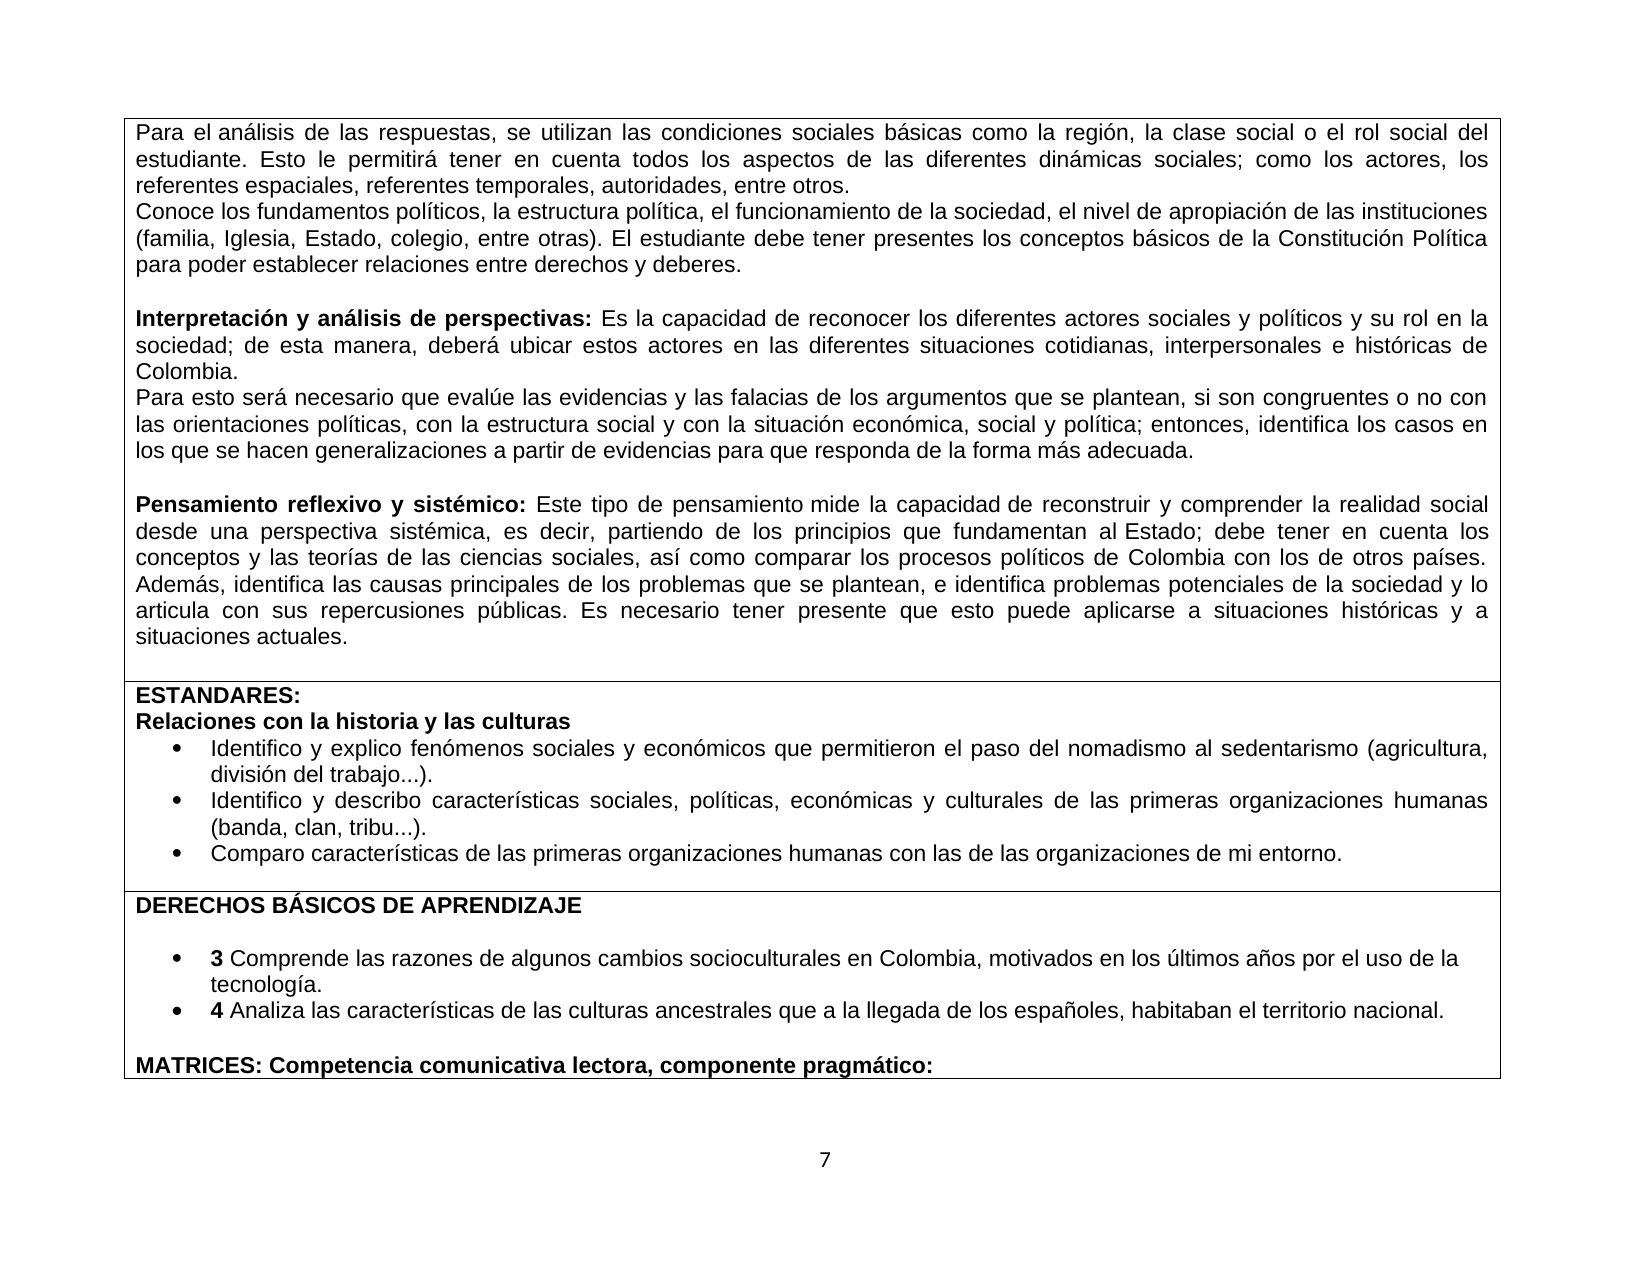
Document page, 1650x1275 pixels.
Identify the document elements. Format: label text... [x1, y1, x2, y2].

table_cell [125, 119, 1500, 681]
table_cell ESTANDARES: Relaciones con la historia y las culturas Identifico y explico fenómenos sociales y económicos que permitieron el paso del nomadismo al sedentarismo (agricultura, división del trabajo...). Identifico y describo características sociales, políticas, económicas y culturales de las primeras organizaciones humanas (banda, clan, tribu...). Comparo características de las primeras organizaciones humanas con las de las organizaciones de mi entorno. [125, 682, 1500, 891]
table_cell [125, 892, 1500, 1078]
